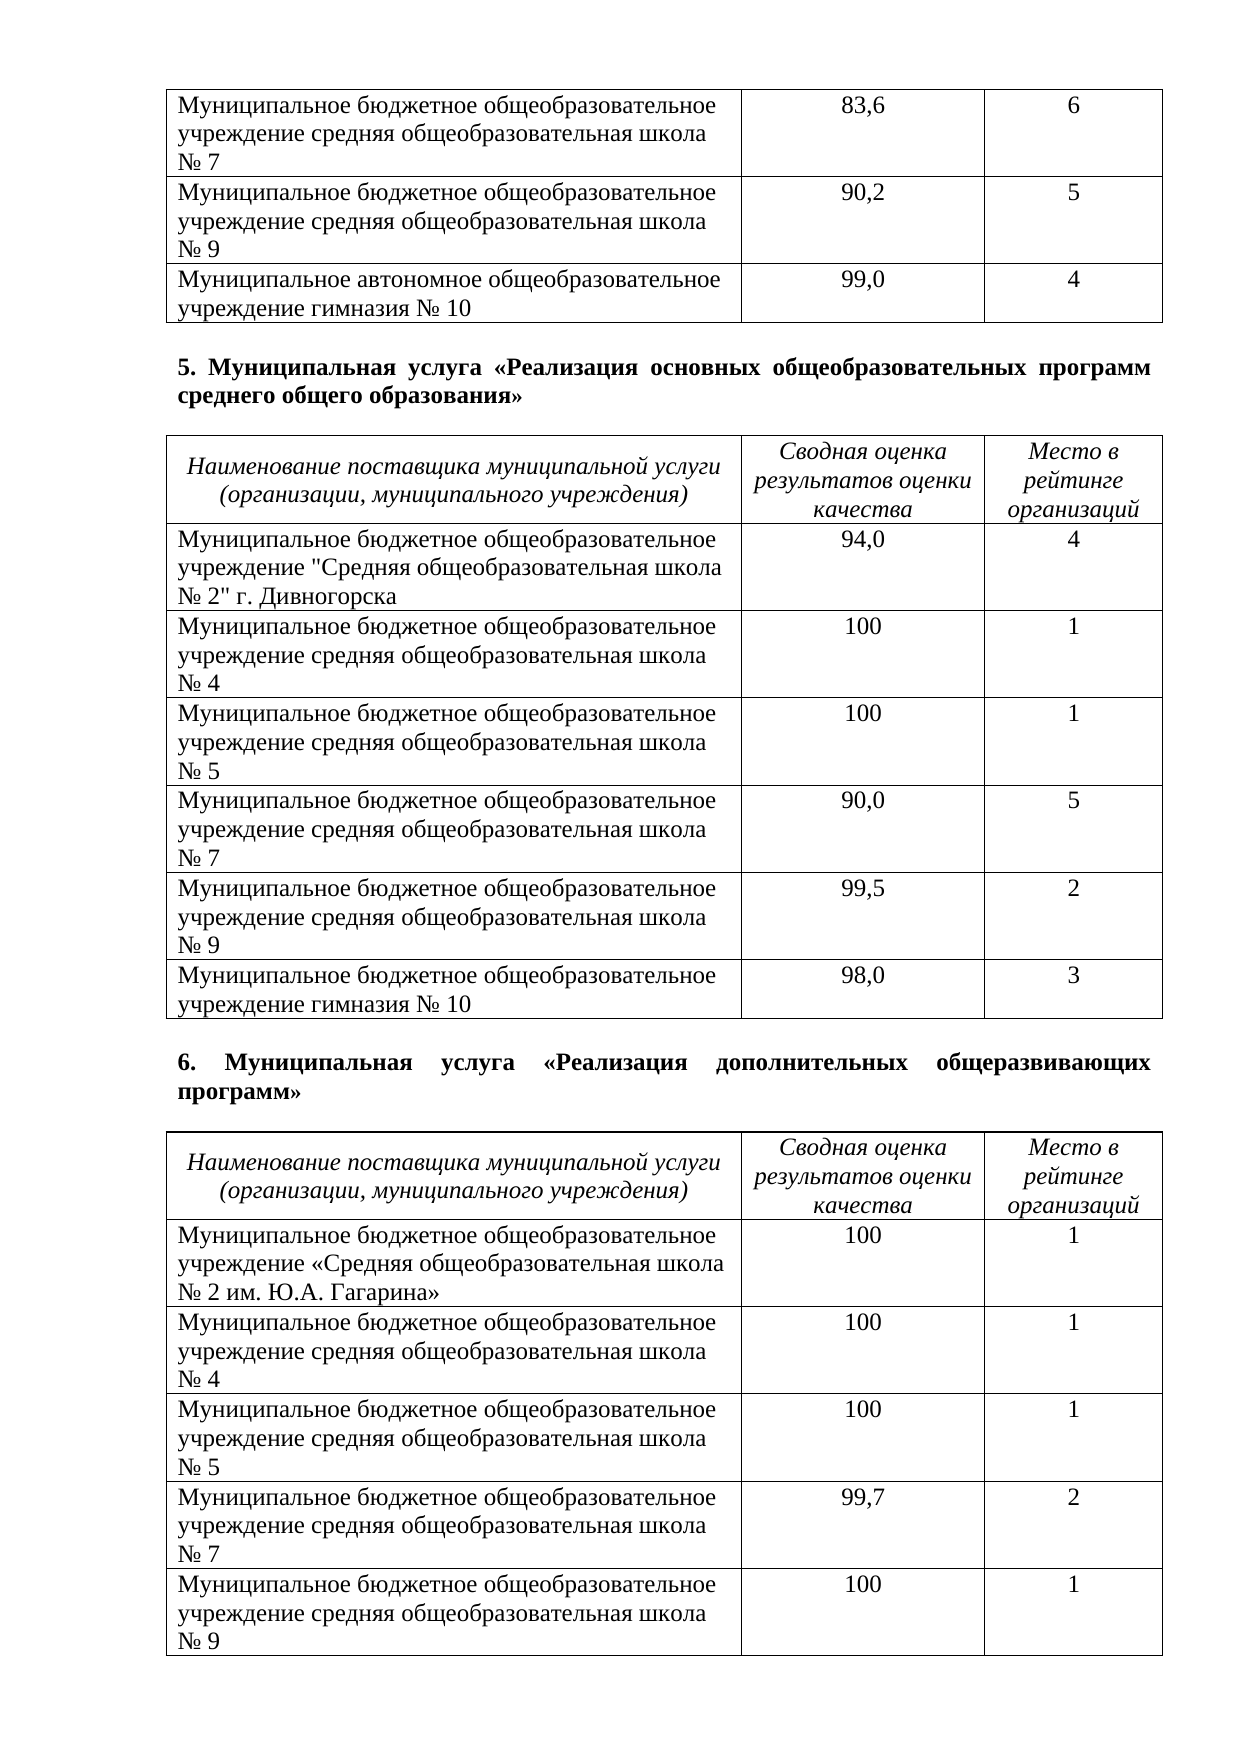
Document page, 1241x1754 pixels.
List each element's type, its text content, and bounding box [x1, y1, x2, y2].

table_cell Муниципальное бюджетное общеобразовательное учреждение средняя общеобразовательная школа № 7 [167, 786, 741, 872]
table_cell 5 [985, 177, 1162, 263]
table_cell 1 [985, 611, 1162, 697]
table_cell 99,0 [742, 264, 984, 322]
table_cell Муниципальное бюджетное общеобразовательное учреждение средняя общеобразовательная школа № 7 [167, 1482, 741, 1568]
table_cell 94,0 [742, 524, 984, 610]
table_cell 1 [985, 698, 1162, 784]
table_cell 100 [742, 1307, 984, 1393]
table_cell Муниципальное бюджетное общеобразовательное учреждение средняя общеобразовательная школа № 9 [167, 873, 741, 959]
table_cell 1 [985, 1220, 1162, 1306]
table_cell 90,0 [742, 786, 984, 872]
table_header Место в рейтинге организаций [985, 436, 1162, 523]
table_cell 100 [742, 611, 984, 697]
table_header 83,6 [742, 90, 984, 176]
table_cell 98,0 [742, 960, 984, 1018]
table_cell Муниципальное бюджетное общеобразовательное учреждение средняя общеобразовательная школа № 9 [167, 1569, 741, 1655]
table_cell Муниципальное бюджетное общеобразовательное учреждение средняя общеобразовательная школа № 4 [167, 611, 741, 697]
table_cell Муниципальное автономное общеобразовательное учреждение гимназия № 10 [167, 264, 741, 322]
table_cell 100 [742, 1569, 984, 1655]
table_cell 100 [742, 1394, 984, 1481]
table_cell 2 [985, 873, 1162, 959]
table_cell 1 [985, 1307, 1162, 1393]
table_cell Муниципальное бюджетное общеобразовательное учреждение средняя общеобразовательная школа № 4 [167, 1307, 741, 1393]
table_cell Муниципальное бюджетное общеобразовательное учреждение средняя общеобразовательная школа № 9 [167, 177, 741, 263]
table_cell Муниципальное бюджетное общеобразовательное учреждение «Средняя общеобразовательная школа № 2 им. Ю.А. Гагарина» [167, 1220, 741, 1306]
table_cell 4 [985, 264, 1162, 322]
table_cell 90,2 [742, 177, 984, 263]
table_header Сводная оценка результатов оценки качества [742, 1133, 984, 1219]
table_header Место в рейтинге организаций [985, 1133, 1162, 1219]
table_cell 100 [742, 698, 984, 784]
table_cell 100 [742, 1220, 984, 1306]
text 5. Муниципальная услуга «Реализация основных общеобразовательных программ среднего общего образования» [177, 352, 1152, 409]
table_cell Муниципальное бюджетное общеобразовательное учреждение гимназия № 10 [167, 960, 741, 1018]
table_cell 1 [985, 1569, 1162, 1655]
table_cell 99,5 [742, 873, 984, 959]
table_header Наименование поставщика муниципальной услуги (организации, муниципального учреждения) [167, 1133, 741, 1219]
table_cell 1 [985, 1394, 1162, 1481]
table_cell Муниципальное бюджетное общеобразовательное учреждение "Средняя общеобразовательная школа № 2" г. Дивногорска [167, 524, 741, 610]
table_header Наименование поставщика муниципальной услуги (организации, муниципального учреждения) [167, 436, 741, 523]
text 6. Муниципальная услуга «Реализация дополнительных общеразвивающих программ» [177, 1047, 1152, 1105]
table_cell 5 [985, 786, 1162, 872]
table_cell 3 [985, 960, 1162, 1018]
table_header Сводная оценка результатов оценки качества [742, 436, 984, 523]
table_cell 4 [985, 524, 1162, 610]
table_cell 2 [985, 1482, 1162, 1568]
table_header Муниципальное бюджетное общеобразовательное учреждение средняя общеобразовательная школа № 7 [167, 90, 741, 176]
table_cell Муниципальное бюджетное общеобразовательное учреждение средняя общеобразовательная школа № 5 [167, 1394, 741, 1481]
table_cell Муниципальное бюджетное общеобразовательное учреждение средняя общеобразовательная школа № 5 [167, 698, 741, 784]
table_header 6 [985, 90, 1162, 176]
table_cell 99,7 [742, 1482, 984, 1568]
